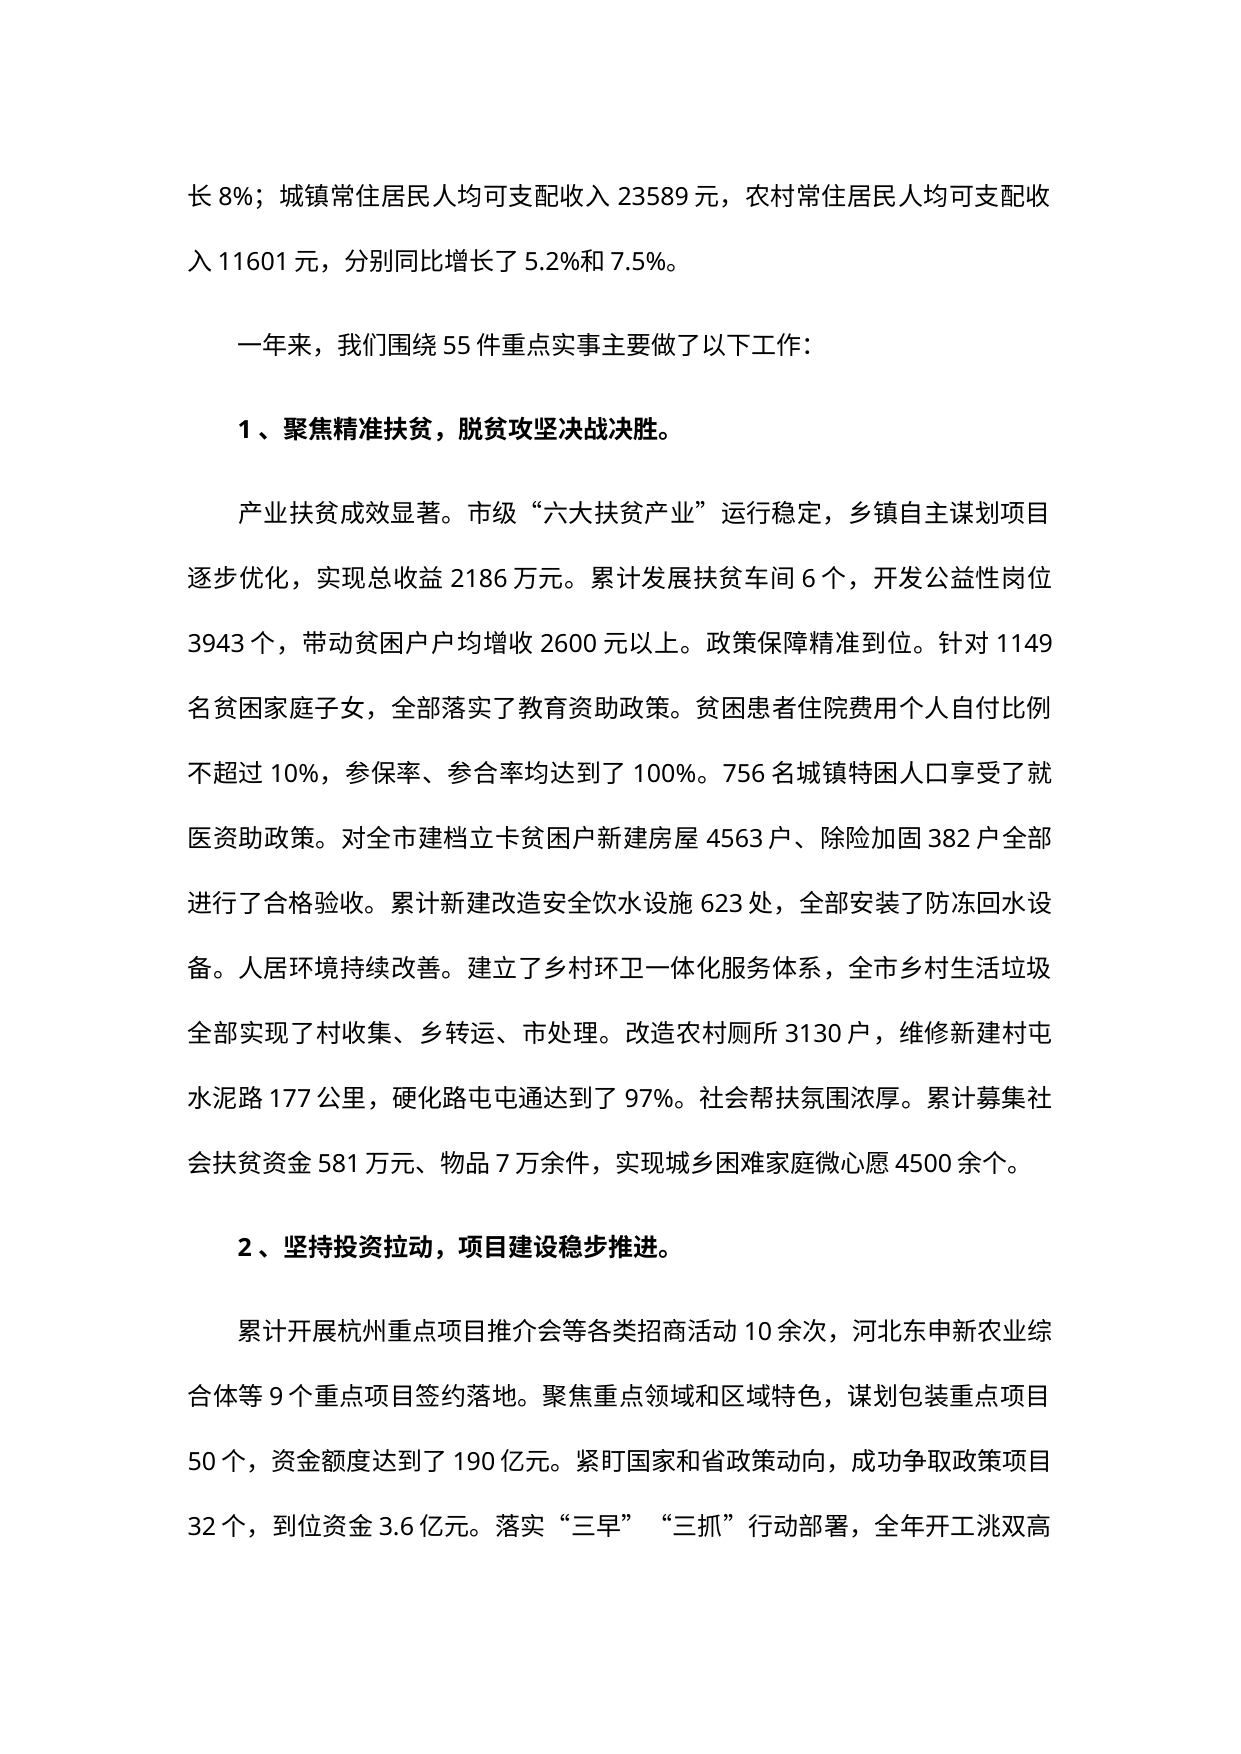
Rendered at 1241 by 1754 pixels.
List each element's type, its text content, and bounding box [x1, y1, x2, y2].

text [187, 1297, 1053, 1557]
text 2 、坚持投资拉动，项目建设稳步推进。 [187, 1213, 1053, 1278]
text 1 、聚焦精准扶贫，脱贫攻坚决战决胜。 [187, 395, 1053, 460]
text 一年来，我们围绕55件重点实事主要做了以下工作： [187, 311, 1053, 376]
text 产业扶贫成效显著。市级“六大扶贫产业”运行稳定，乡镇自主谋划项目逐步优化，实现总收益2186万元。累计发展扶贫车间6个，开发公益性岗位3943个，带动贫困户户均增收2600元以上。政策保障精准到位。针对1149名贫困家庭子女，全部落实了教育资助政策。贫困患者住院费用个人自付比例不超过10%，参保率、参合率均达到了100%。756名城镇特困人口享受了就医资助政策。对全市建档立卡贫困户新建房屋4563户、除险加固382户全部进行了合格验收。累计新建改造安全饮水设施623处，全部安装了防冻回水设备。人居环境持续改善。建立了乡村环卫一体化服务体系，全市乡村生活垃圾全部实现了村收集、乡转运、市处理。改造农村厕所3130户，维修新建村屯水泥路177公里，硬化路屯屯通达到了97%。社会帮扶氛围浓厚。累计募集社会扶贫资金581万元、物品7万余件，实现城乡困难家庭微心愿4500余个。 [187, 479, 1053, 1194]
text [187, 162, 1053, 292]
